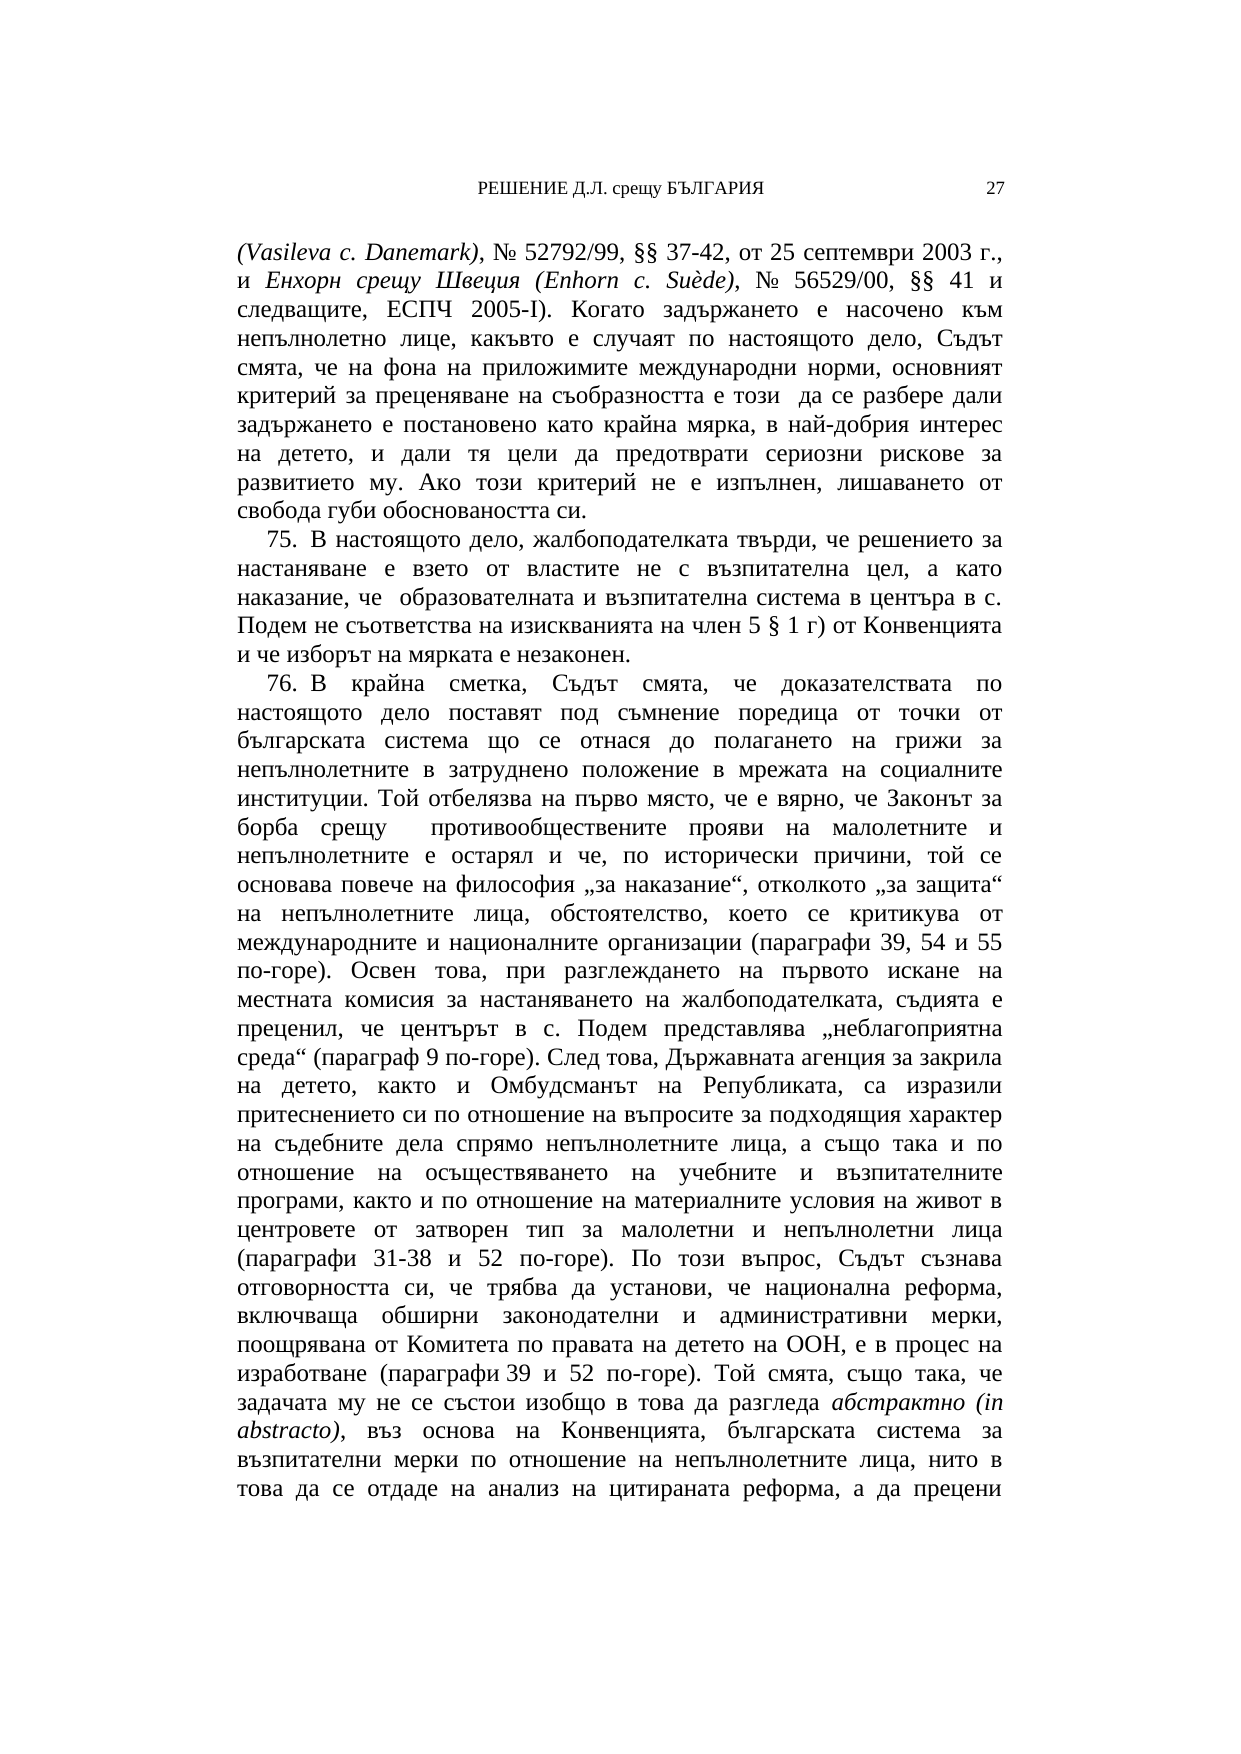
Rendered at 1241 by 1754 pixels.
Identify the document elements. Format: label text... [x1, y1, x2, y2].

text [237, 668, 1003, 1502]
text 75. В настоящото дело, жалбоподателката твърди, че решението за настаняване е взето от властите не с възпитателна цел, а като наказание, че образователната и възпитателна система в центъра в с. Подем не съответства на изискванията на член 5 § 1 г) от Конвенцията и че изборът на мярката е незаконен. [237, 524, 1003, 668]
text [237, 237, 1003, 524]
